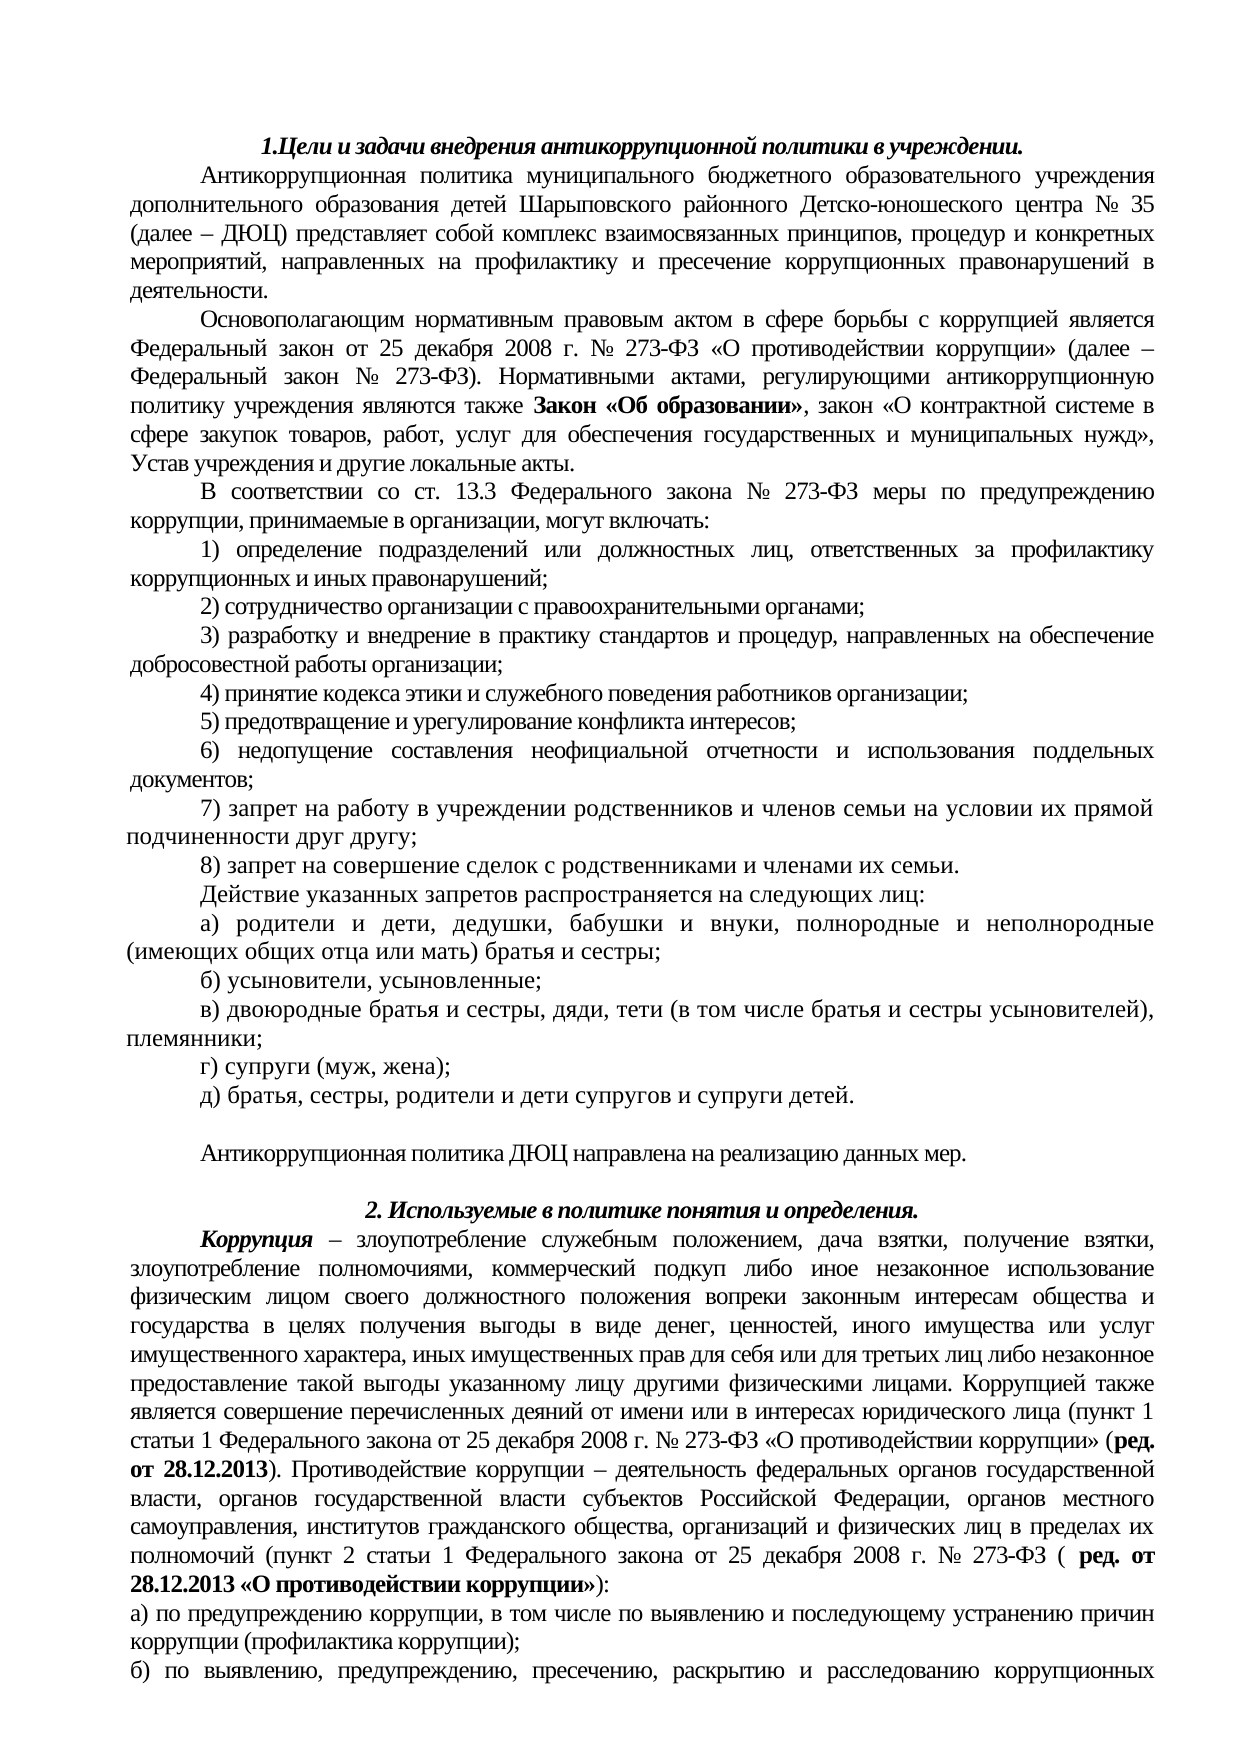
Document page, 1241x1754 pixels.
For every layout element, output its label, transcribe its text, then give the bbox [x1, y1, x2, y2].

text Основополагающим нормативным правовым актом в сфере борьбы с коррупцией является Федеральный закон от 25 декабря . № 273-ФЗ «О противодействии коррупции» (далее – Федеральный закон № 273-ФЗ). Нормативными актами, регулирующими антикоррупционную политику учреждения являются также Закон «Об образовании», закон «О контрактной системе в сфере закупок товаров, работ, услуг для обеспечения государственных и муниципальных нужд», Устав учреждения и другие локальные акты. [130, 304, 1155, 476]
text 8) запрет на совершение сделок с родственниками и членами их семьи. [126, 850, 1155, 879]
text Антикоррупционная политика муниципального бюджетного образовательного учреждения дополнительного образования детей Шарыповского районного Детско-юношеского центра № 35 (далее – ДЮЦ) представляет собой комплекс взаимосвязанных принципов, процедур и конкретных мероприятий, направленных на профилактику и пресечение коррупционных правонарушений в деятельности. [130, 160, 1155, 304]
text 5) предотвращение и урегулирование конфликта интересов; [130, 706, 1155, 735]
text 3) разработку и внедрение в практику стандартов и процедур, направленных на обеспечение добросовестной работы организации; [130, 620, 1155, 678]
text 1) определение подразделений или должностных лиц, ответственных за профилактику коррупционных и иных правонарушений; [130, 534, 1155, 591]
text в) двоюродные братья и сестры, дяди, тети (в том числе братья и сестры усыновителей), племянники; [126, 994, 1155, 1051]
text 2. Используемые в политике понятия и определения. [130, 1195, 1155, 1224]
text г) супруги (муж, жена); [126, 1051, 1155, 1080]
text а) по предупреждению коррупции, в том числе по выявлению и последующему устранению причин коррупции (профилактика коррупции); [130, 1598, 1155, 1655]
text Действие указанных запретов распространяется на следующих лиц: [126, 879, 1155, 908]
text Антикоррупционная политика ДЮЦ направлена на реализацию данных мер. [130, 1138, 1155, 1166]
text а) родители и дети, дедушки, бабушки и внуки, полнородные и неполнородные (имеющих общих отца или мать) братья и сестры; [126, 908, 1155, 965]
text 1.Цели и задачи внедрения антикоррупционной политики в учреждении. [130, 131, 1155, 160]
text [130, 1655, 1155, 1684]
text б) усыновители, усыновленные; [126, 965, 1155, 994]
text д) братья, сестры, родители и дети супругов и супруги детей. [126, 1080, 1155, 1109]
text Коррупция – злоупотребление служебным положением, дача взятки, получение взятки, злоупотребление полномочиями, коммерческий подкуп либо иное незаконное использование физическим лицом своего должностного положения вопреки законным интересам общества и государства в целях получения выгоды в виде денег, ценностей, иного имущества или услуг имущественного характера, иных имущественных прав для себя или для третьих лиц либо незаконное предоставление такой выгоды указанному лицу другими физическими лицами. Коррупцией также является совершение перечисленных деяний от имени или в интересах юридического лица (пункт 1 статьи 1 Федерального закона от 25 декабря . № 273-ФЗ «О противодействии коррупции» (ред. от 28.12.2013). Противодействие коррупции – деятельность федеральных органов государственной власти, органов государственной власти субъектов Российской Федерации, органов местного самоуправления, институтов гражданского общества, организаций и физических лиц в пределах их полномочий (пункт 2 статьи 1 Федерального закона от 25 декабря . № 273-ФЗ ( ред. от 28.12.2013 «О противодействии коррупции»): [130, 1224, 1155, 1598]
text 4) принятие кодекса этики и служебного поведения работников организации; [130, 678, 1155, 706]
text 2) сотрудничество организации с правоохранительными органами; [130, 591, 1155, 620]
text 7) запрет на работу в учреждении родственников и членов семьи на условии их прямой подчиненности друг другу; [126, 793, 1155, 850]
text В соответствии со ст. 13.3 Федерального закона № 273-ФЗ меры по предупреждению коррупции, принимаемые в организации, могут включать: [130, 476, 1155, 534]
text 6) недопущение составления неофициальной отчетности и использования поддельных документов; [130, 735, 1155, 793]
